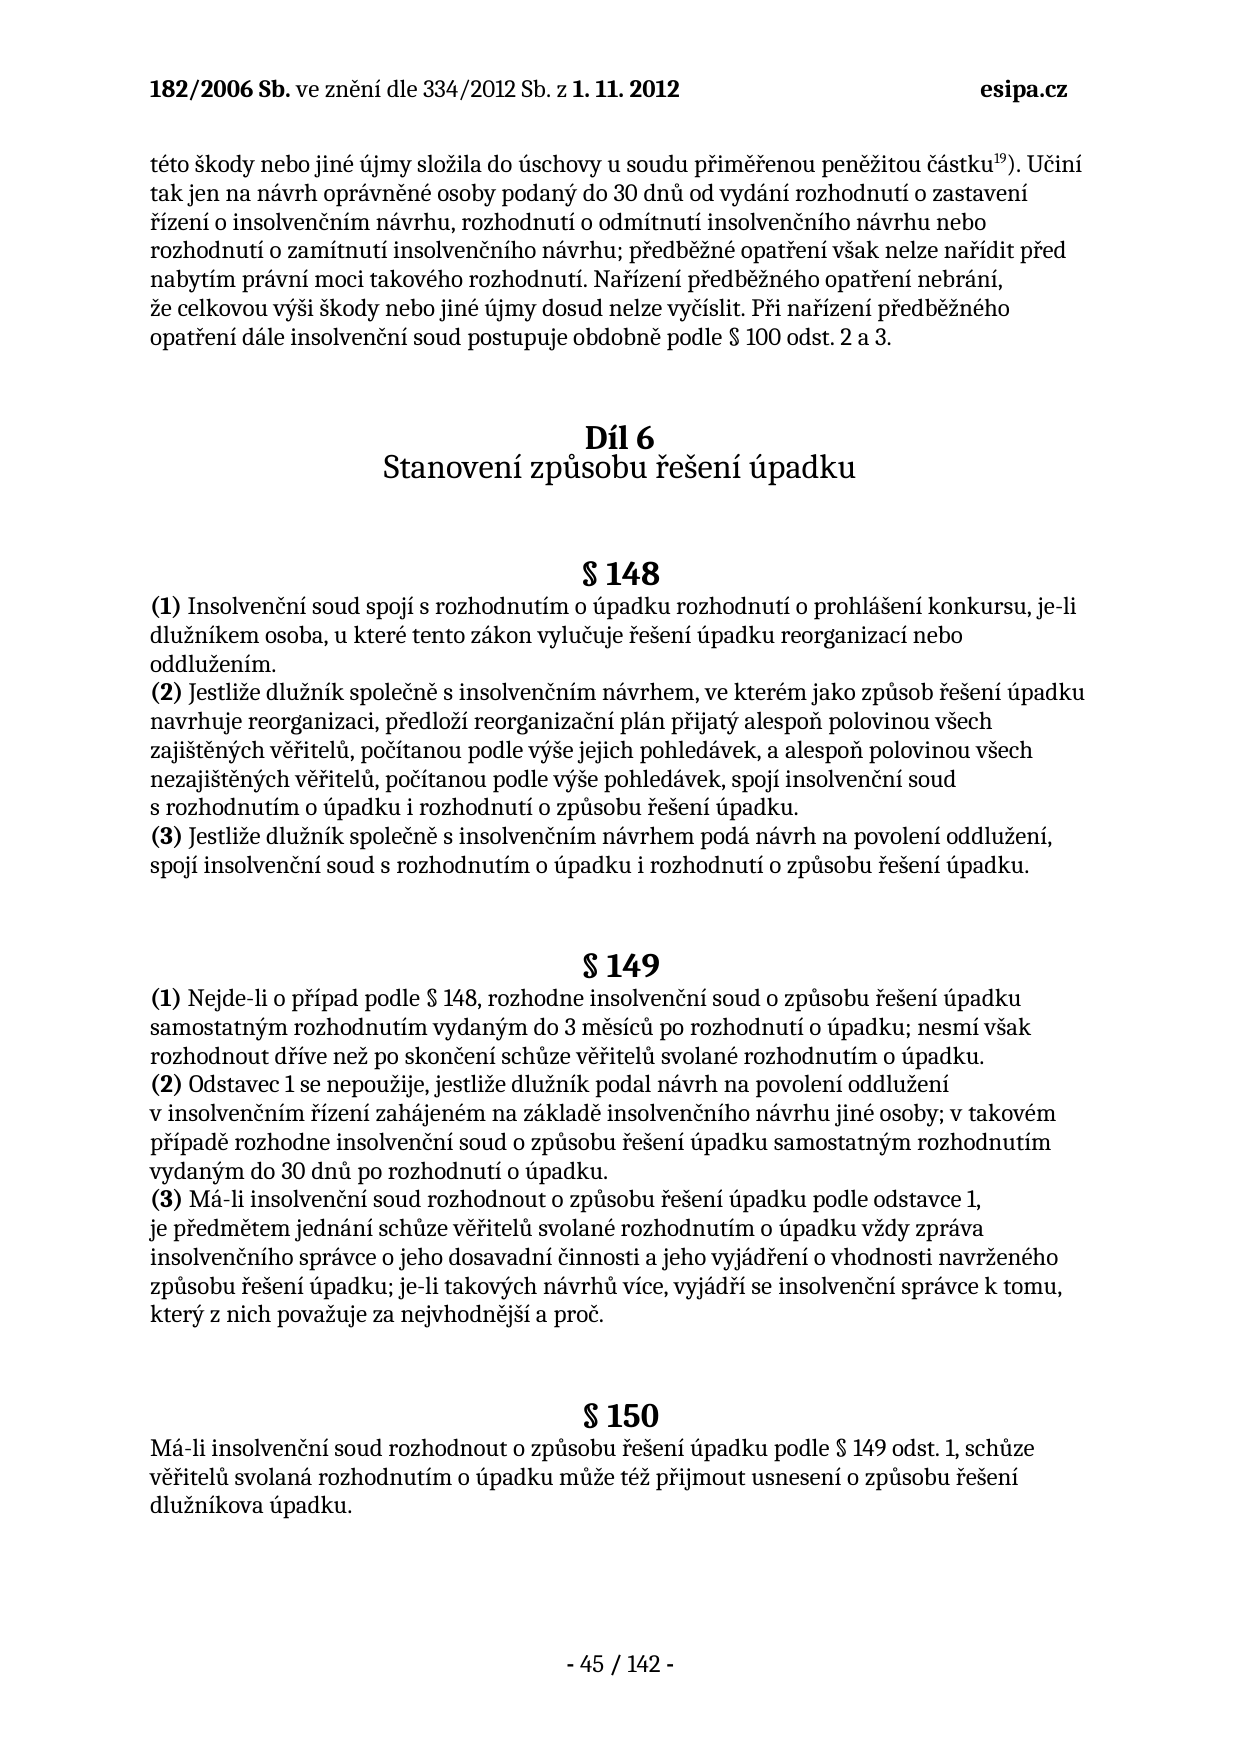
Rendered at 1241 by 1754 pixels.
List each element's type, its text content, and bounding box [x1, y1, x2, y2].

text (3) Má-li insolvenční soud rozhodnout o způsobu řešení úpadku podle odstavce 1, je předmětem jednání schůze věřitelů svolané rozhodnutím o úpadku vždy zpráva insolvenčního správce o jeho dosavadní činnosti a jeho vyjádření o vhodnosti navrženého způsobu řešení úpadku; je-li takových návrhů více, vyjádří se insolvenční správce k tomu, který z nich považuje za nejvhodnější a proč. [150, 1185, 1090, 1329]
text (2) Odstavec 1 se nepoužije, jestliže dlužník podal návrh na povolení oddlužení v insolvenčním řízení zahájeném na základě insolvenčního návrhu jiné osoby; v takovém případě rozhodne insolvenční soud o způsobu řešení úpadku samostatným rozhodnutím vydaným do 30 dnů po rozhodnutí o úpadku. [150, 1070, 1090, 1185]
subtitle § 149 [150, 952, 1090, 984]
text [150, 150, 1090, 351]
text (1) Nejde-li o případ podle § 148, rozhodne insolvenční soud o způsobu řešení úpadku samostatným rozhodnutím vydaným do 3 měsíců po rozhodnutí o úpadku; nesmí však rozhodnout dříve než po skončení schůze věřitelů svolané rozhodnutím o úpadku. [150, 984, 1090, 1070]
text Má-li insolvenční soud rozhodnout o způsobu řešení úpadku podle § 149 odst. 1, schůze věřitelů svolaná rozhodnutím o úpadku může též přijmout usnesení o způsobu řešení dlužníkova úpadku. [150, 1434, 1090, 1520]
text (2) Jestliže dlužník společně s insolvenčním návrhem, ve kterém jako způsob řešení úpadku navrhuje reorganizaci, předloží reorganizační plán přijatý alespoň polovinou všech zajištěných věřitelů, počítanou podle výše jejich pohledávek, a alespoň polovinou všech nezajištěných věřitelů, počítanou podle výše pohledávek, spojí insolvenční soud s rozhodnutím o úpadku i rozhodnutí o způsobu řešení úpadku. [150, 678, 1090, 822]
subtitle § 148 [150, 560, 1090, 592]
subtitle Díl 6 -Stanovení způsobu řešení úpadku [150, 424, 1090, 487]
subtitle § 150 [150, 1402, 1090, 1434]
text (1) Insolvenční soud spojí s rozhodnutím o úpadku rozhodnutí o prohlášení konkursu, je-li dlužníkem osoba, u které tento zákon vylučuje řešení úpadku reorganizací nebo oddlužením. [150, 592, 1090, 678]
text (3) Jestliže dlužník společně s insolvenčním návrhem podá návrh na povolení oddlužení, spojí insolvenční soud s rozhodnutím o úpadku i rozhodnutí o způsobu řešení úpadku. [150, 822, 1090, 879]
